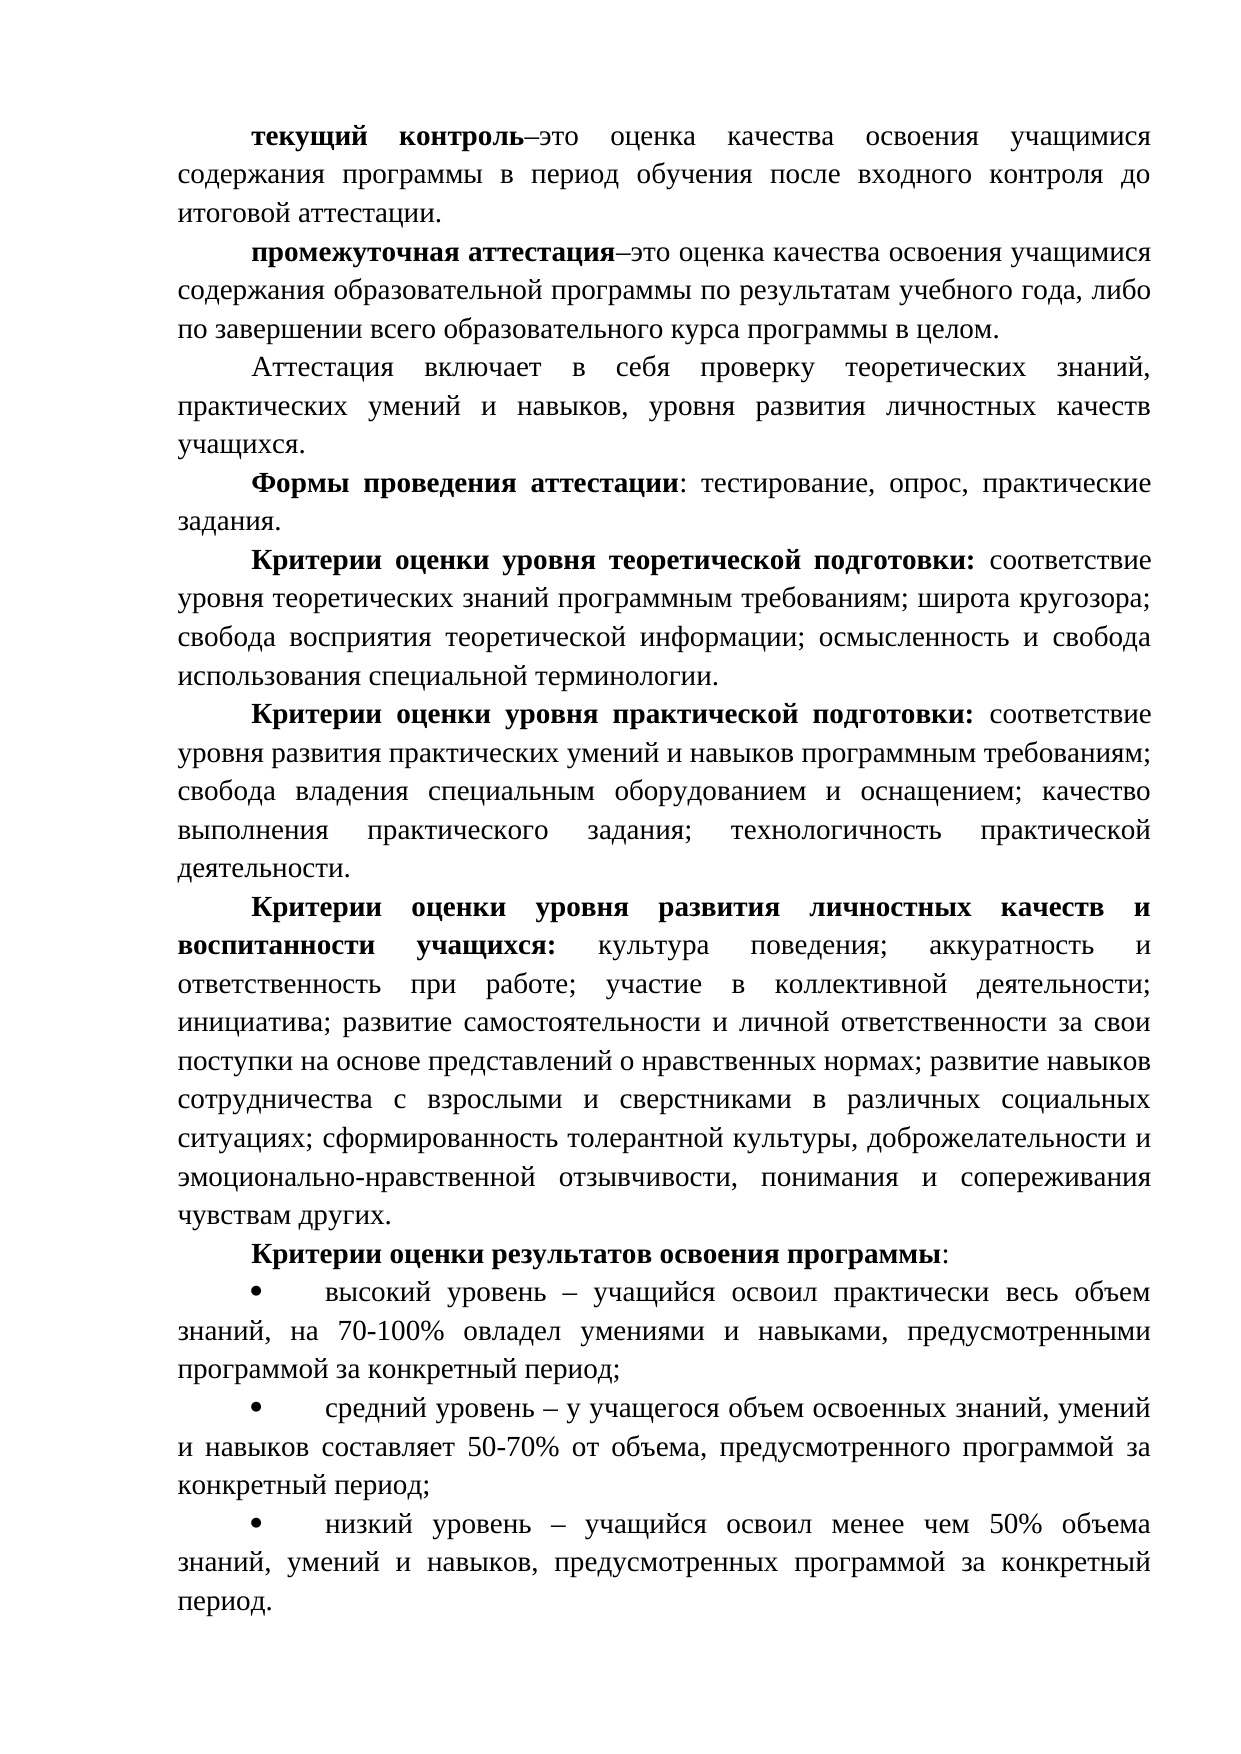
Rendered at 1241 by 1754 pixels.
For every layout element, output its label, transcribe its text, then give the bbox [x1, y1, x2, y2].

text Аттестация включает в себя проверку теоретических знаний, практических умений и навыков, уровня развития личностных качеств учащихся. [177, 349, 1152, 460]
text текущий контроль–это оценка качества освоения учащимися содержания программы в период обучения после входного контроля до итоговой аттестации. [177, 118, 1152, 229]
list средний уровень – у учащегося объем освоенных знаний, умений и навыков составляет 50-70% от объема, предусмотренного программой за конкретный период; [177, 1390, 1152, 1501]
list низкий уровень – учащийся освоил менее чем 50% объема знаний, умений и навыков, предусмотренных программой за конкретный период. [177, 1506, 1152, 1617]
text Критерии оценки уровня теоретической подготовки: соответствие уровня теоретических знаний программным требованиям; широта кругозора; свобода восприятия теоретической информации; осмысленность и свобода использования специальной терминологии. [177, 542, 1152, 691]
text Формы проведения аттестации: тестирование, опрос, практические задания. [177, 465, 1152, 537]
text Критерии оценки результатов освоения программы: [177, 1236, 1152, 1269]
text промежуточная аттестация–это оценка качества освоения учащимися содержания образовательной программы по результатам учебного года, либо по завершении всего образовательного курса программы в целом. [177, 234, 1152, 344]
text Критерии оценки уровня развития личностных качеств и воспитанности учащихся: культура поведения; аккуратность и ответственность при работе; участие в коллективной деятельности; инициатива; развитие самостоятельности и личной ответственности за свои поступки на основе представлений о нравственных нормах; развитие навыков сотрудничества с взрослыми и сверстниками в различных социальных ситуациях; сформированность толерантной культуры, доброжелательности и эмоционально-нравственной отзывчивости, понимания и сопереживания чувствам других. [177, 889, 1152, 1231]
text Критерии оценки уровня практической подготовки: соответствие уровня развития практических умений и навыков программным требованиям; свобода владения специальным оборудованием и оснащением; качество выполнения практического задания; технологичность практической деятельности. [177, 696, 1152, 884]
list высокий уровень – учащийся освоил практически весь объем знаний, на 70-100% овладел умениями и навыками, предусмотренными программой за конкретный период; [177, 1274, 1152, 1385]
